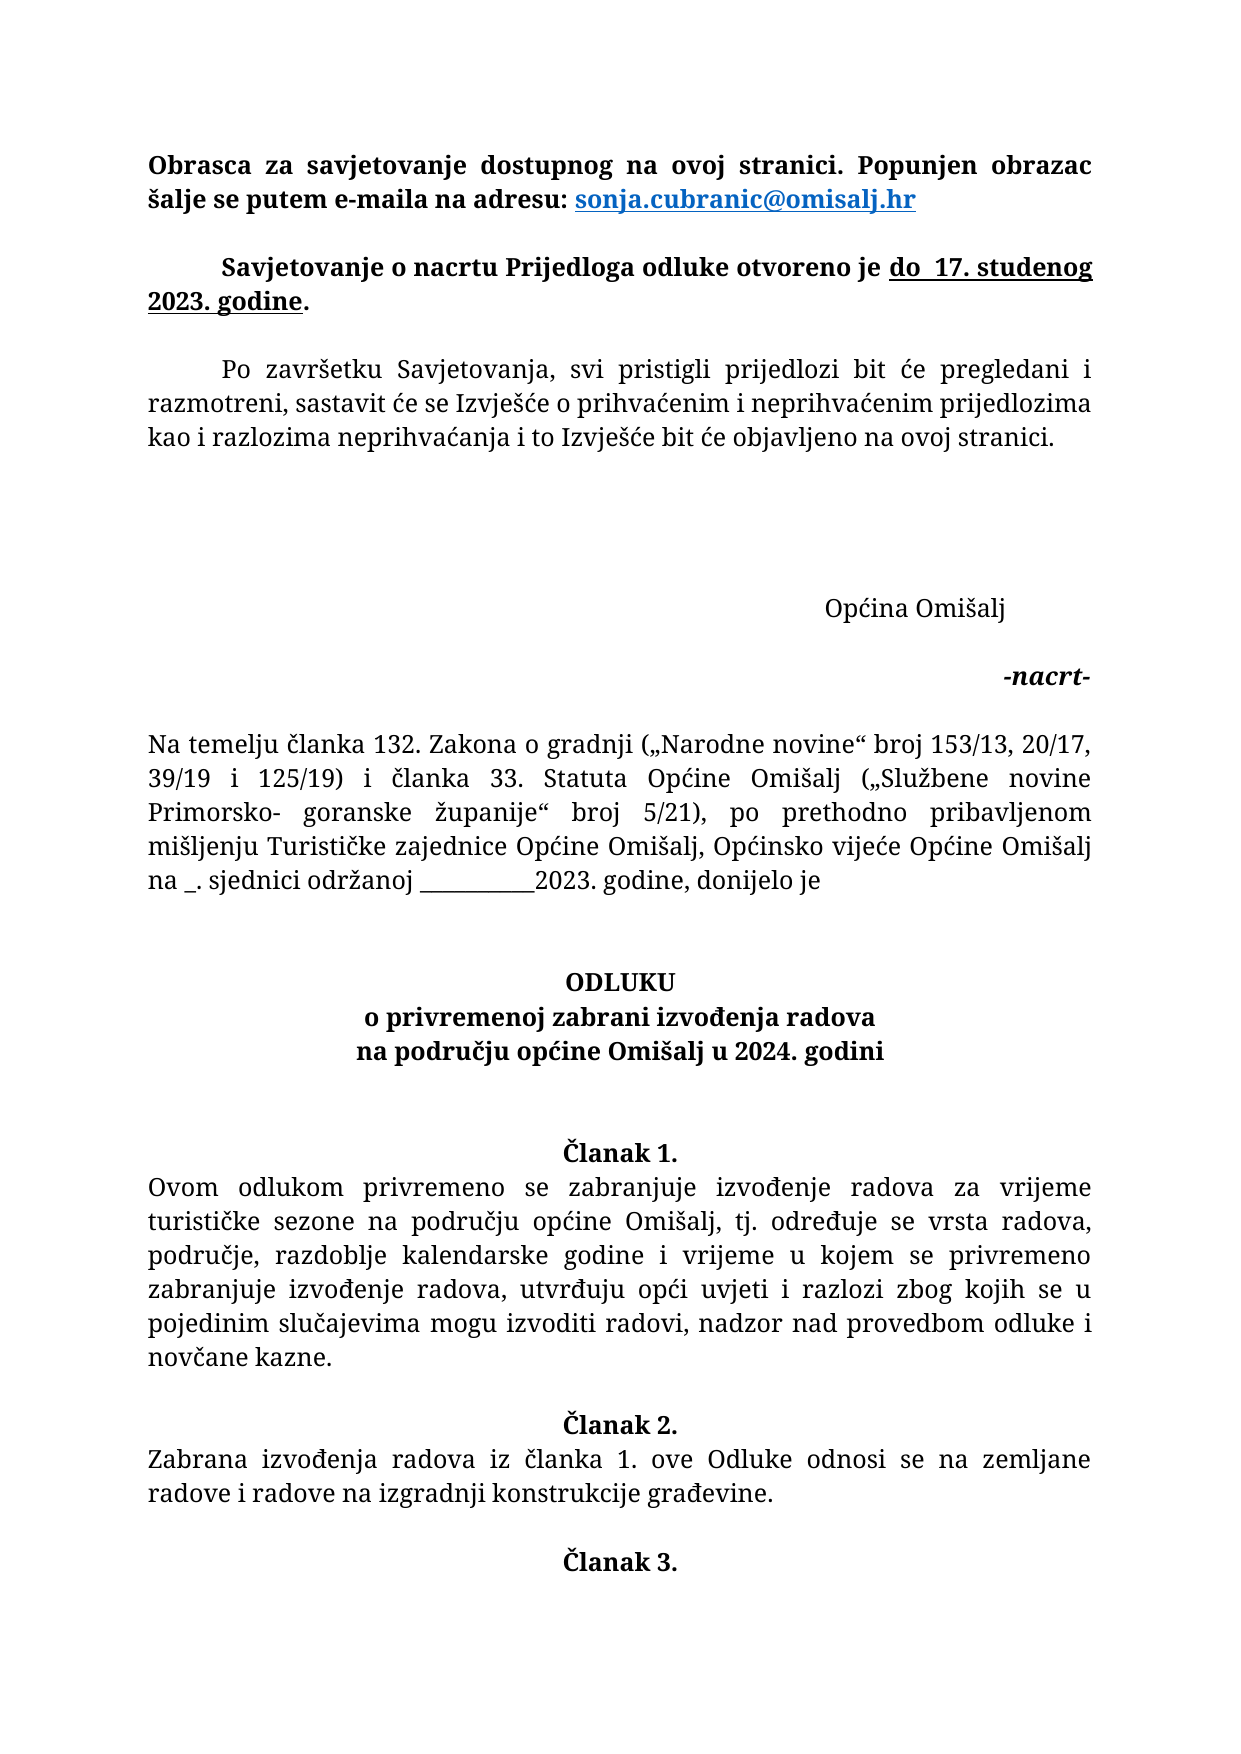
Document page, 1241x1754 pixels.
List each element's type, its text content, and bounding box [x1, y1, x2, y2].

text Zabrana izvođenja radova iz članka 1. ove Odluke odnosi se na zemljane radove i radove na izgradnji konstrukcije građevine. [148, 1442, 1093, 1510]
text ODLUKU o privremenoj zabrani izvođenja radova na području općine Omišalj u 2024. godini [148, 965, 1093, 1067]
text Na temelju članka 132. Zakona o gradnji („Narodne novine“ broj 153/13, 20/17, 39/19 i 125/19) i članka 33. Statuta Općine Omišalj („Službene novine Primorsko- goranske županije“ broj 5/21), po prethodno pribavljenom mišljenju Turističke zajednice Općine Omišalj, Općinsko vijeće Općine Omišalj na _. sjednici održanoj __________2023. godine, donijelo je [148, 727, 1093, 897]
text Članak 2. [148, 1408, 1093, 1442]
text Članak 1. [148, 1135, 1093, 1169]
text Ovom odlukom privremeno se zabranjuje izvođenje radova za vrijeme turističke sezone na području općine Omišalj, tj. određuje se vrsta radova, područje, razdoblje kalendarske godine i vrijeme u kojem se privremeno zabranjuje izvođenje radova, utvrđuju opći uvjeti i razlozi zbog kojih se u pojedinim slučajevima mogu izvoditi radovi, nadzor nad provedbom odluke i novčane kazne. [148, 1169, 1093, 1374]
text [148, 148, 1093, 216]
text -nacrt- [148, 658, 1093, 693]
text Savjetovanje o nacrtu Prijedloga odluke otvoreno je do 17. studenog 2023. godine. [148, 250, 1093, 318]
text Općina Omišalj [664, 590, 1093, 624]
text Članak 3. [148, 1544, 1093, 1578]
text Po završetku Savjetovanja, svi pristigli prijedlozi bit će pregledani i razmotreni, sastavit će se Izvješće o prihvaćenim i neprihvaćenim prijedlozima kao i razlozima neprihvaćanja i to Izvješće bit će objavljeno na ovoj stranici. [148, 352, 1093, 454]
